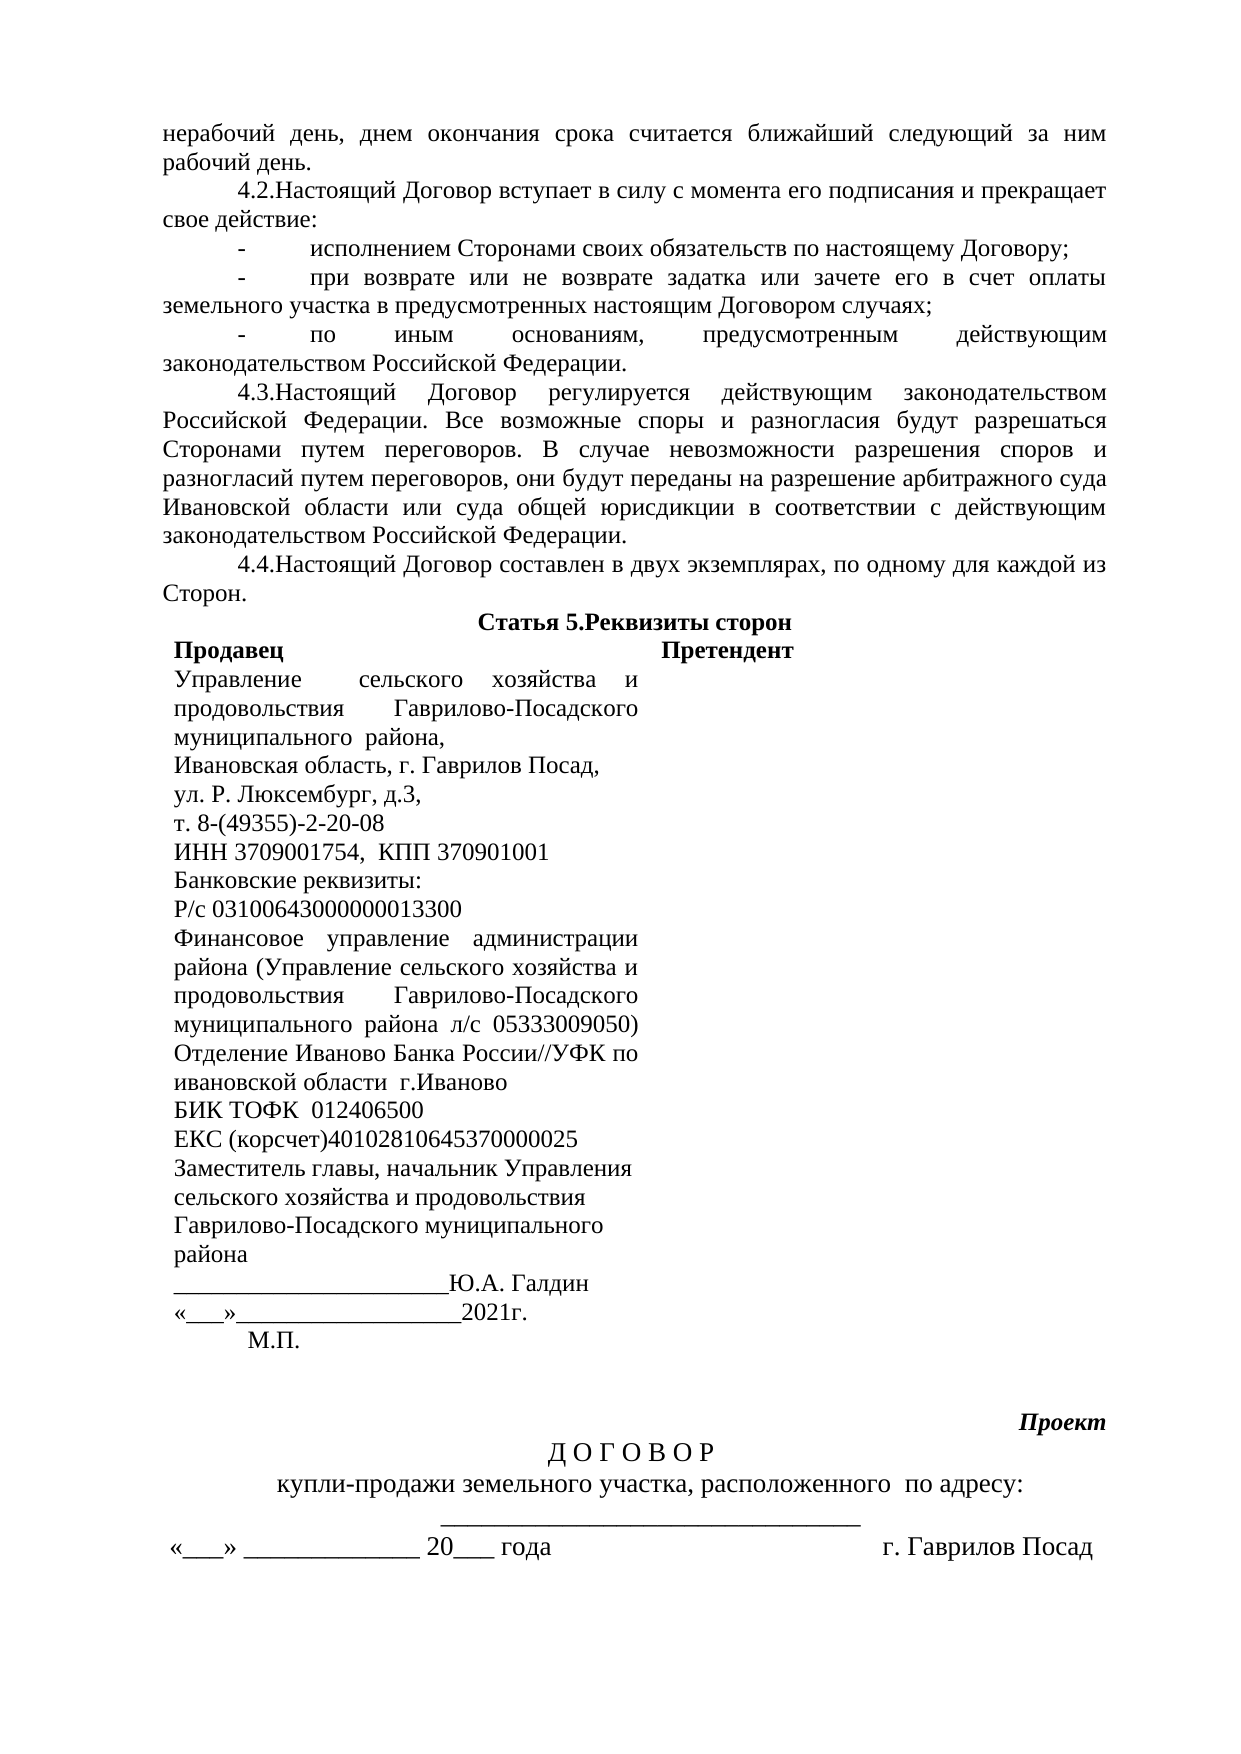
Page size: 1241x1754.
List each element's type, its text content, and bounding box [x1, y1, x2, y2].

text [162, 118, 1107, 176]
subtitle Проект [162, 1407, 1106, 1436]
text - при возврате или не возврате задатка или зачете его в счет оплаты земельного участка в предусмотренных настоящим Договором случаях; [162, 262, 1107, 319]
text Д О Г О В О Р [162, 1436, 1107, 1467]
text 4.2.Настоящий Договор вступает в силу с момента его подписания и прекращает свое действие: [162, 176, 1107, 233]
text «___» _____________ 20___ года г. Гаврилов Посад [162, 1529, 1107, 1561]
text 4.3.Настоящий Договор регулируется действующим законодательством Российской Федерации. Все возможные споры и разногласия будут разрешаться Сторонами путем переговоров. В случае невозможности разрешения споров и разногласий путем переговоров, они будут переданы на разрешение арбитражного суда Ивановской области или суда общей юрисдикции в соответствии с действующим законодательством Российской Федерации. [162, 377, 1107, 549]
text 4.4.Настоящий Договор составлен в двух экземплярах, по одному для каждой из Сторон. [162, 549, 1107, 607]
text - по иным основаниям, предусмотренным действующим законодательством Российской Федерации. [162, 319, 1107, 377]
text _______________________________ [162, 1498, 1138, 1529]
text - исполнением Сторонами своих обязательств по настоящему Договору; [162, 233, 1107, 262]
text Статья 5.Реквизиты сторон [162, 607, 1107, 636]
table_header Продавец Управление сельского хозяйства и продовольствия Гаврилово-Посадского муниципального района, Ивановская область, г. Гаврилов Посад, ул. Р. Люксембург, д.3, т. 8-(49355)-2-20-08 ИНН 3709001754, КПП 370901001 Банковские реквизиты: Р/с 03100643000000013300 Финансовое управление администрации района (Управление сельского хозяйства и продовольствия Гаврилово-Посадского муниципального района л/с 05333009050) Отделение Иваново Банка России//УФК по ивановской области г.Иваново БИК ТОФК 012406500 ЕКС (корсчет)40102810645370000025 Заместитель главы, начальник Управления сельского хозяйства и продовольствия Гаврилово-Посадского муниципального района ______________________Ю.А. Галдин «___»__________________2021г. М.П. [163, 636, 650, 1354]
table_header Претендент [650, 636, 1112, 1354]
text купли-продажи земельного участка, расположенного по адресу: [162, 1467, 1138, 1498]
